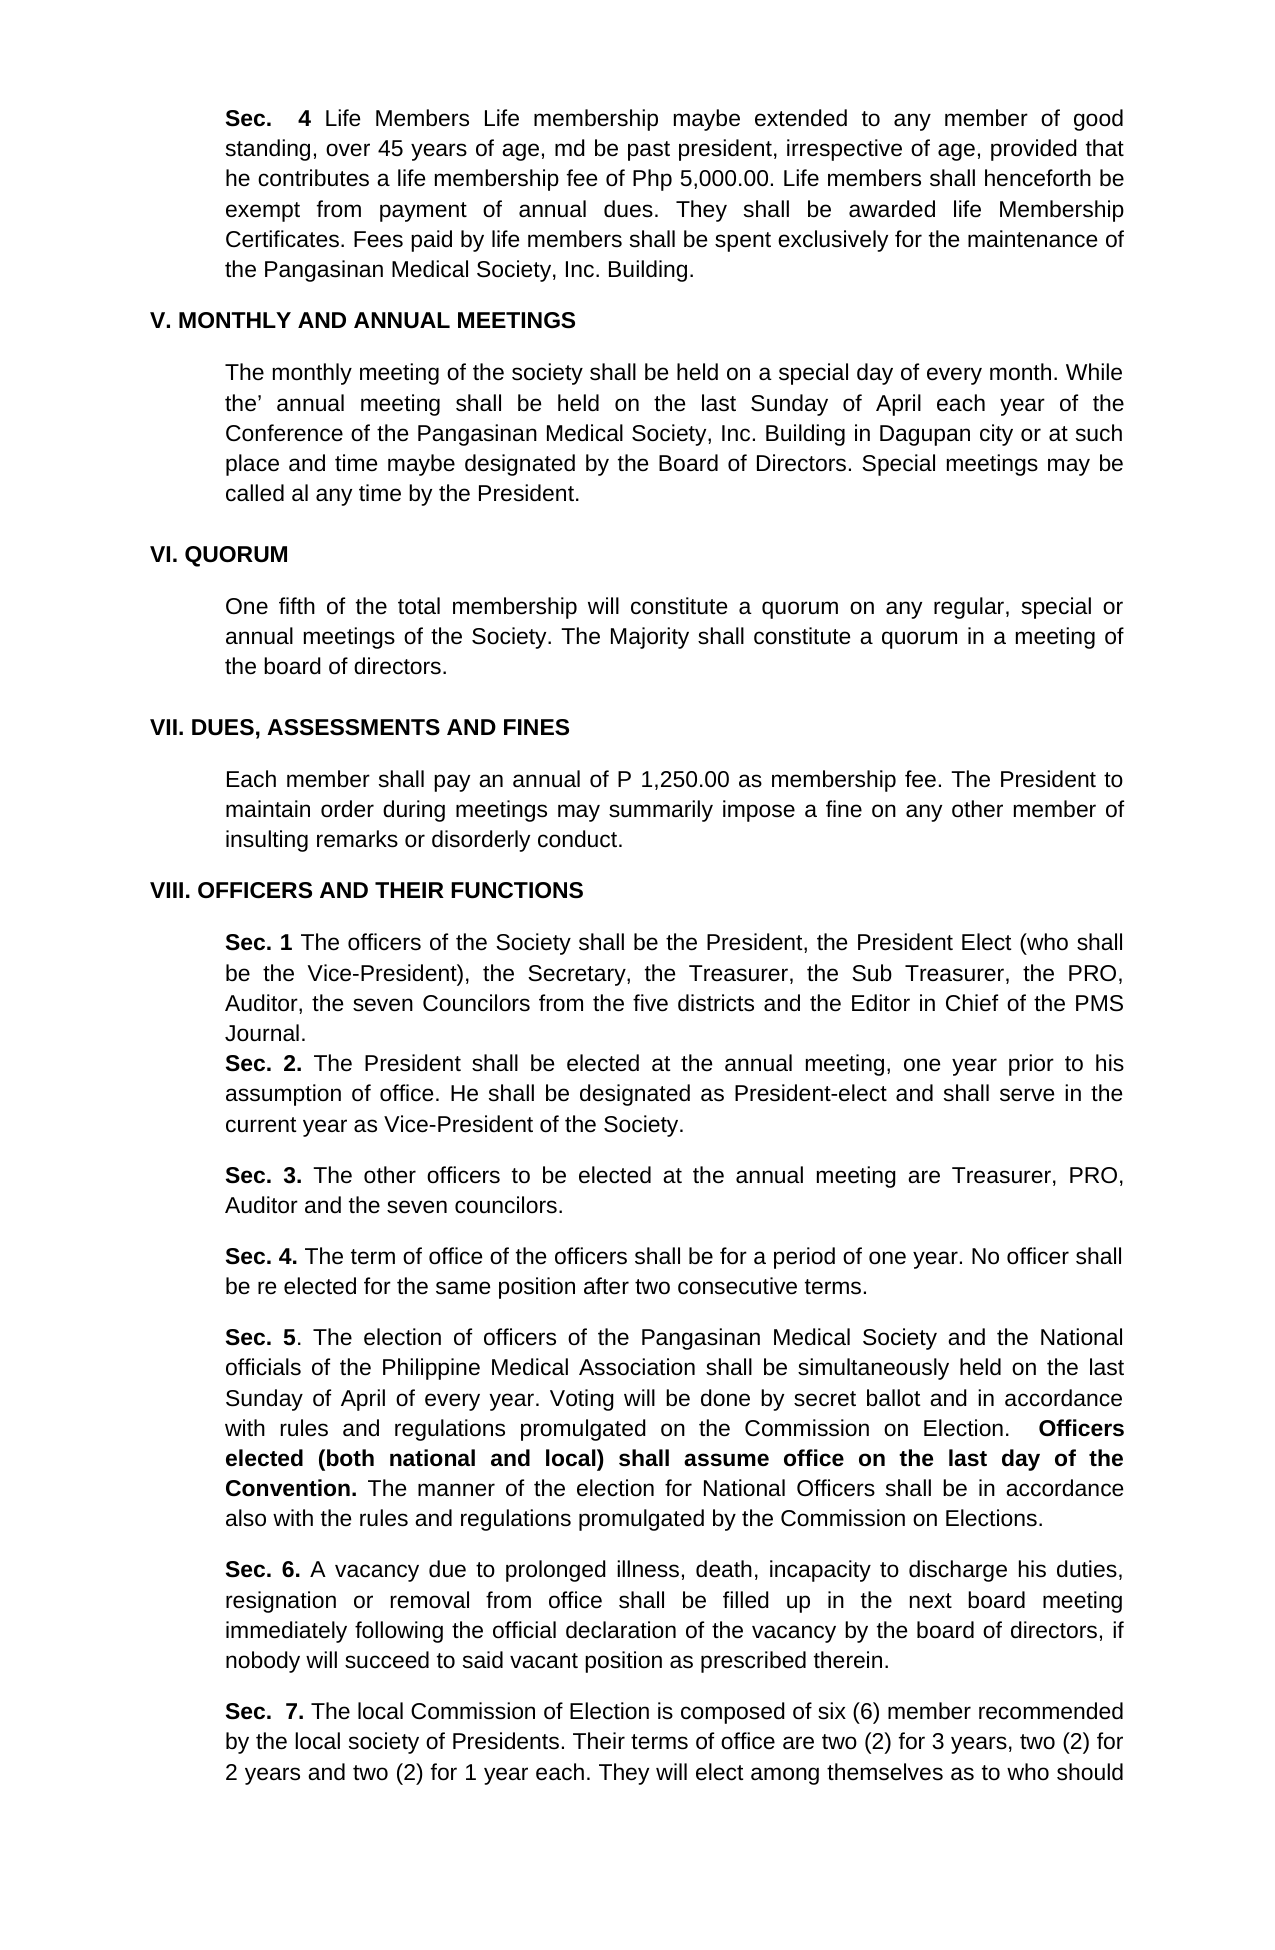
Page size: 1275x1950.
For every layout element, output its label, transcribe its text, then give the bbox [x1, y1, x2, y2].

text Sec. 6. A vacancy due to prolonged illness, death, incapacity to discharge his duties, resignation or removal from office shall be filled up in the next board meeting immediately following the official declaration of the vacancy by the board of directors, if nobody will succeed to said vacant position as prescribed therein. [225, 1556, 1125, 1673]
text Sec. 1 The officers of the Society shall be the President, the President Elect (who shall be the Vice-President), the Secretary, the Treasurer, the Sub Treasurer, the PRO, Auditor, the seven Councilors from the five districts and the Editor in Chief of the PMS Journal. [225, 929, 1125, 1046]
text VI. QUORUM [150, 541, 1125, 567]
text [225, 1698, 1125, 1785]
text V. MONTHLY AND ANNUAL MEETINGS [150, 307, 1125, 333]
text Sec. 4 Life Members Life membership maybe extended to any member of good standing, over 45 years of age, md be past president, irrespective of age, provided that he contributes a life membership fee of Php 5,000.00. Life members shall henceforth be exempt from payment of annual dues. They shall be awarded life Membership Certificates. Fees paid by life members shall be spent exclusively for the maintenance of the Pangasinan Medical Society, Inc. Building. [225, 105, 1125, 282]
text Sec. 3. The other officers to be elected at the annual meeting are Treasurer, PRO, Auditor and the seven councilors. [225, 1162, 1125, 1218]
text VII. DUES, ASSESSMENTS AND FINES [150, 713, 1125, 740]
text Sec. 2. The President shall be elected at the annual meeting, one year prior to his assumption of office. He shall be designated as President-elect and shall serve in the current year as Vice-President of the Society. [225, 1050, 1125, 1137]
text Sec. 5. The election of officers of the Pangasinan Medical Society and the National officials of the Philippine Medical Association shall be simultaneously held on the last Sunday of April of every year. Voting will be done by secret ballot and in accordance with rules and regulations promulgated on the Commission on Election. Officers elected (both national and local) shall assume office on the last day of the Convention. The manner of the election for National Officers shall be in accordance also with the rules and regulations promulgated by the Commission on Elections. [225, 1324, 1125, 1532]
text Sec. 4. The term of office of the officers shall be for a period of one year. No officer shall be re elected for the same position after two consecutive terms. [225, 1243, 1125, 1299]
text The monthly meeting of the society shall be held on a special day of every month. While the’ annual meeting shall be held on the last Sunday of April each year of the Conference of the Pangasinan Medical Society, Inc. Building in Dagupan city or at such place and time maybe designated by the Board of Directors. Special meetings may be called al any time by the President. [225, 359, 1125, 506]
text Each member shall pay an annual of P 1,250.00 as membership fee. The President to maintain order during meetings may summarily impose a fine on any other member of insulting remarks or disorderly conduct. [225, 766, 1125, 852]
text One fifth of the total membership will constitute a quorum on any regular, special or annual meetings of the Society. The Majority shall constitute a quorum in a meeting of the board of directors. [225, 593, 1125, 679]
text VIII. OFFICERS AND THEIR FUNCTIONS [150, 877, 1125, 903]
